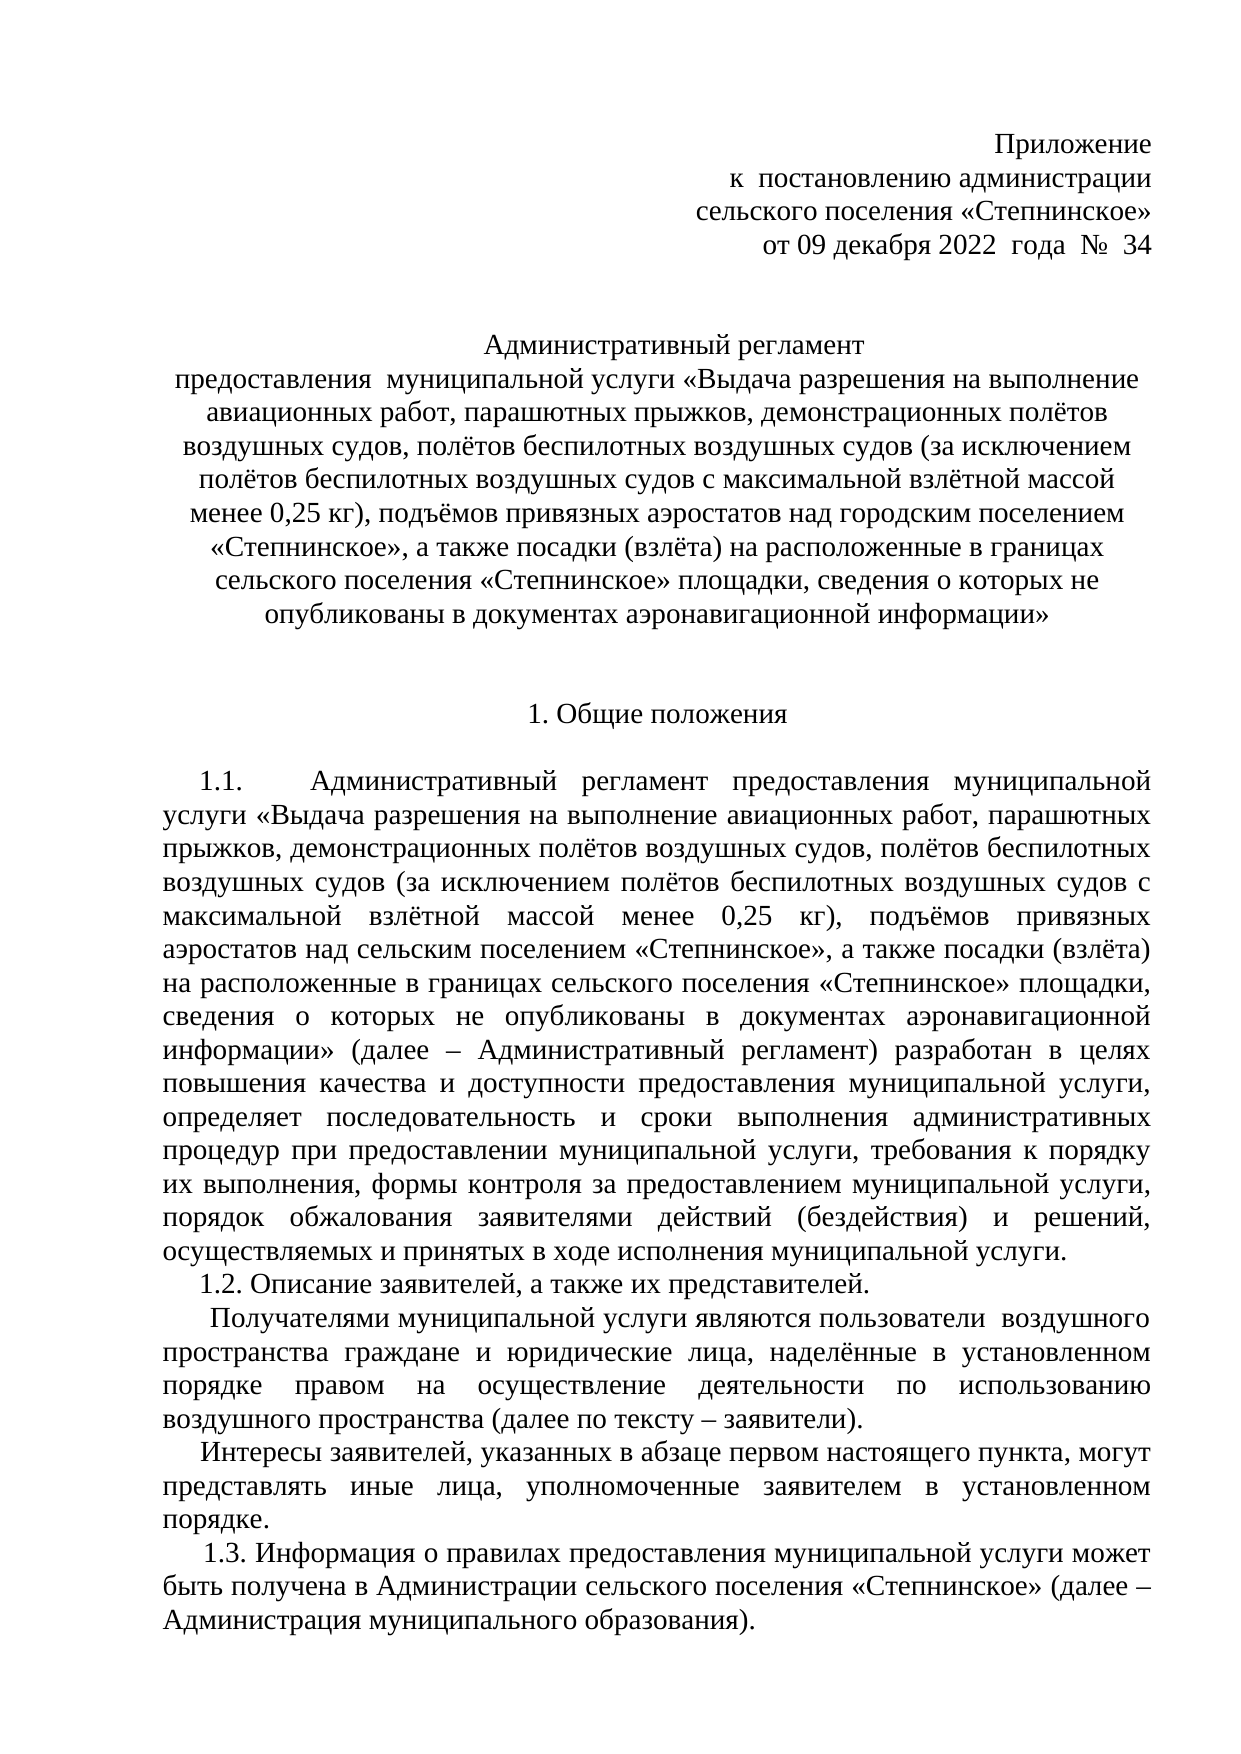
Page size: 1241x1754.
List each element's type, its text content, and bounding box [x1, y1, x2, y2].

text Приложение [162, 126, 1152, 160]
text от 09 декабря 2022 года № 34 [162, 227, 1152, 260]
text предоставления муниципальной услуги «Выдача разрешения на выполнение авиационных работ, парашютных прыжков, демонстрационных полётов воздушных судов, полётов беспилотных воздушных судов (за исключением полётов беспилотных воздушных судов с максимальной взлётной массой менее 0,25 кг), подъёмов привязных аэростатов над городским поселением «Степнинское», а также посадки (взлёта) на расположенные в границах сельского поселения «Степнинское» площадки, сведения о которых не опубликованы в документах аэронавигационной информации» [162, 361, 1152, 629]
text 1.3. Информация о правилах предоставления муниципальной услуги может быть получена в Администрации сельского поселения «Степнинское» (далее – Администрация муниципального образования). [162, 1535, 1152, 1636]
text сельского поселения «Степнинское» [162, 193, 1152, 227]
text Интересы заявителей, указанных в абзаце первом настоящего пункта, могут представлять иные лица, уполномоченные заявителем в установленном порядке. [162, 1434, 1152, 1535]
text к постановлению администрации [162, 160, 1152, 193]
text 1. Общие положения [162, 696, 1152, 730]
text 1.2. Описание заявителей, а также их представителей. [162, 1267, 1152, 1300]
text Административный регламент [162, 327, 1152, 361]
text Получателями муниципальной услуги являются пользователи воздушного пространства граждане и юридические лица, наделённые в установленном порядке правом на осуществление деятельности по использованию воздушного пространства (далее по тексту – заявители). [162, 1300, 1152, 1434]
text 1.1. Административный регламент предоставления муниципальной услуги «Выдача разрешения на выполнение авиационных работ, парашютных прыжков, демонстрационных полётов воздушных судов, полётов беспилотных воздушных судов (за исключением полётов беспилотных воздушных судов с максимальной взлётной массой менее 0,25 кг), подъёмов привязных аэростатов над сельским поселением «Степнинское», а также посадки (взлёта) на расположенные в границах сельского поселения «Степнинское» площадки, сведения о которых не опубликованы в документах аэронавигационной информации» (далее – Административный регламент) разработан в целях повышения качества и доступности предоставления муниципальной услуги, определяет последовательность и сроки выполнения административных процедур при предоставлении муниципальной услуги, требования к порядку их выполнения, формы контроля за предоставлением муниципальной услуги, порядок обжалования заявителями действий (бездействия) и решений, осуществляемых и принятых в ходе исполнения муниципальной услуги. [162, 763, 1152, 1267]
